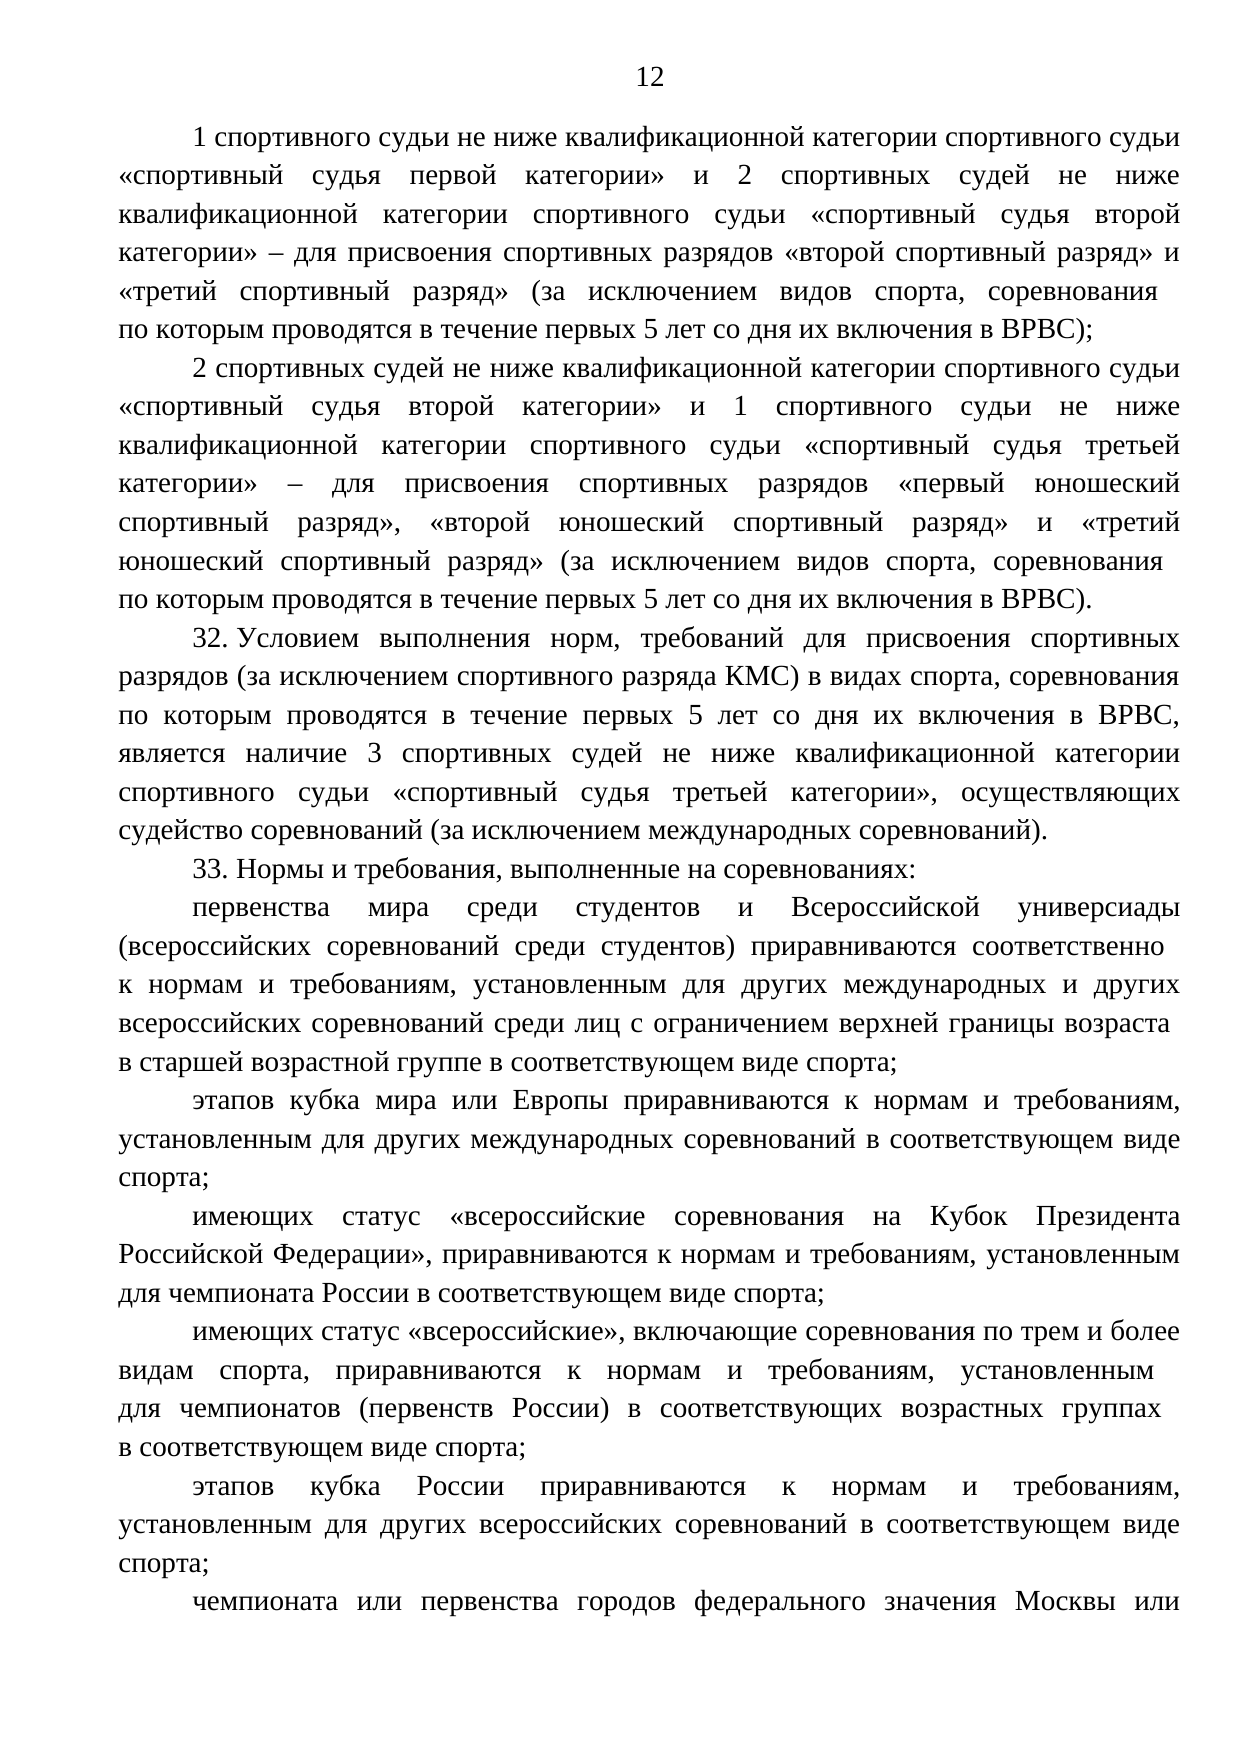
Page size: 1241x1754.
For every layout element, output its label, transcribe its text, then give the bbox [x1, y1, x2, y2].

text этапов кубка мира или Европы приравниваются к нормам и требованиям, установленным для других международных соревнований в соответствующем виде спорта; [118, 1082, 1181, 1193]
list первенства мира среди студентов и Всероссийской универсиады (всероссийских соревнований среди студентов) приравниваются соответственно к нормам и требованиям, установленным для других международных и других всероссийских соревнований среди лиц с ограничением верхней границы возраста в старшей возрастной группе в соответствующем виде спорта; [118, 889, 1181, 1077]
list имеющих статус «всероссийские», включающие соревнования по трем и более видам спорта, приравниваются к нормам и требованиям, установленным для чемпионатов (первенств России) в соответствующих возрастных группах в соответствующем виде спорта; [118, 1313, 1181, 1463]
list имеющих статус «всероссийские соревнования на Кубок Президента Российской Федерации», приравниваются к нормам и требованиям, установленным для чемпионата России в соответствующем виде спорта; [118, 1198, 1181, 1308]
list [118, 1583, 1181, 1617]
list 1 спортивного судьи не ниже квалификационной категории спортивного судьи «спортивный судья первой категории» и 2 спортивных судей не ниже квалификационной категории спортивного судьи «спортивный судья второй категории» – для присвоения спортивных разрядов «второй спортивный разряд» и «третий спортивный разряд» (за исключением видов спорта, соревнования по которым проводятся в течение первых 5 лет со дня их включения в ВРВС); [118, 119, 1181, 345]
list 2 спортивных судей не ниже квалификационной категории спортивного судьи «спортивный судья второй категории» и 1 спортивного судьи не ниже квалификационной категории спортивного судьи «спортивный судья третьей категории» – для присвоения спортивных разрядов «первый юношеский спортивный разряд», «второй юношеский спортивный разряд» и «третий юношеский спортивный разряд» (за исключением видов спорта, соревнования по которым проводятся в течение первых 5 лет со дня их включения в ВРВС). [118, 350, 1181, 615]
list 33. Нормы и требования, выполненные на соревнованиях: [118, 851, 1181, 884]
text этапов кубка России приравниваются к нормам и требованиям, установленным для других всероссийских соревнований в соответствующем виде спорта; [118, 1468, 1181, 1578]
list 32. Условием выполнения норм, требований для присвоения спортивных разрядов (за исключением спортивного разряда КМС) в видах спорта, соревнования по которым проводятся в течение первых 5 лет со дня их включения в ВРВС, является наличие 3 спортивных судей не ниже квалификационной категории спортивного судьи «спортивный судья третьей категории», осуществляющих судейство соревнований (за исключением международных соревнований). [118, 620, 1181, 846]
